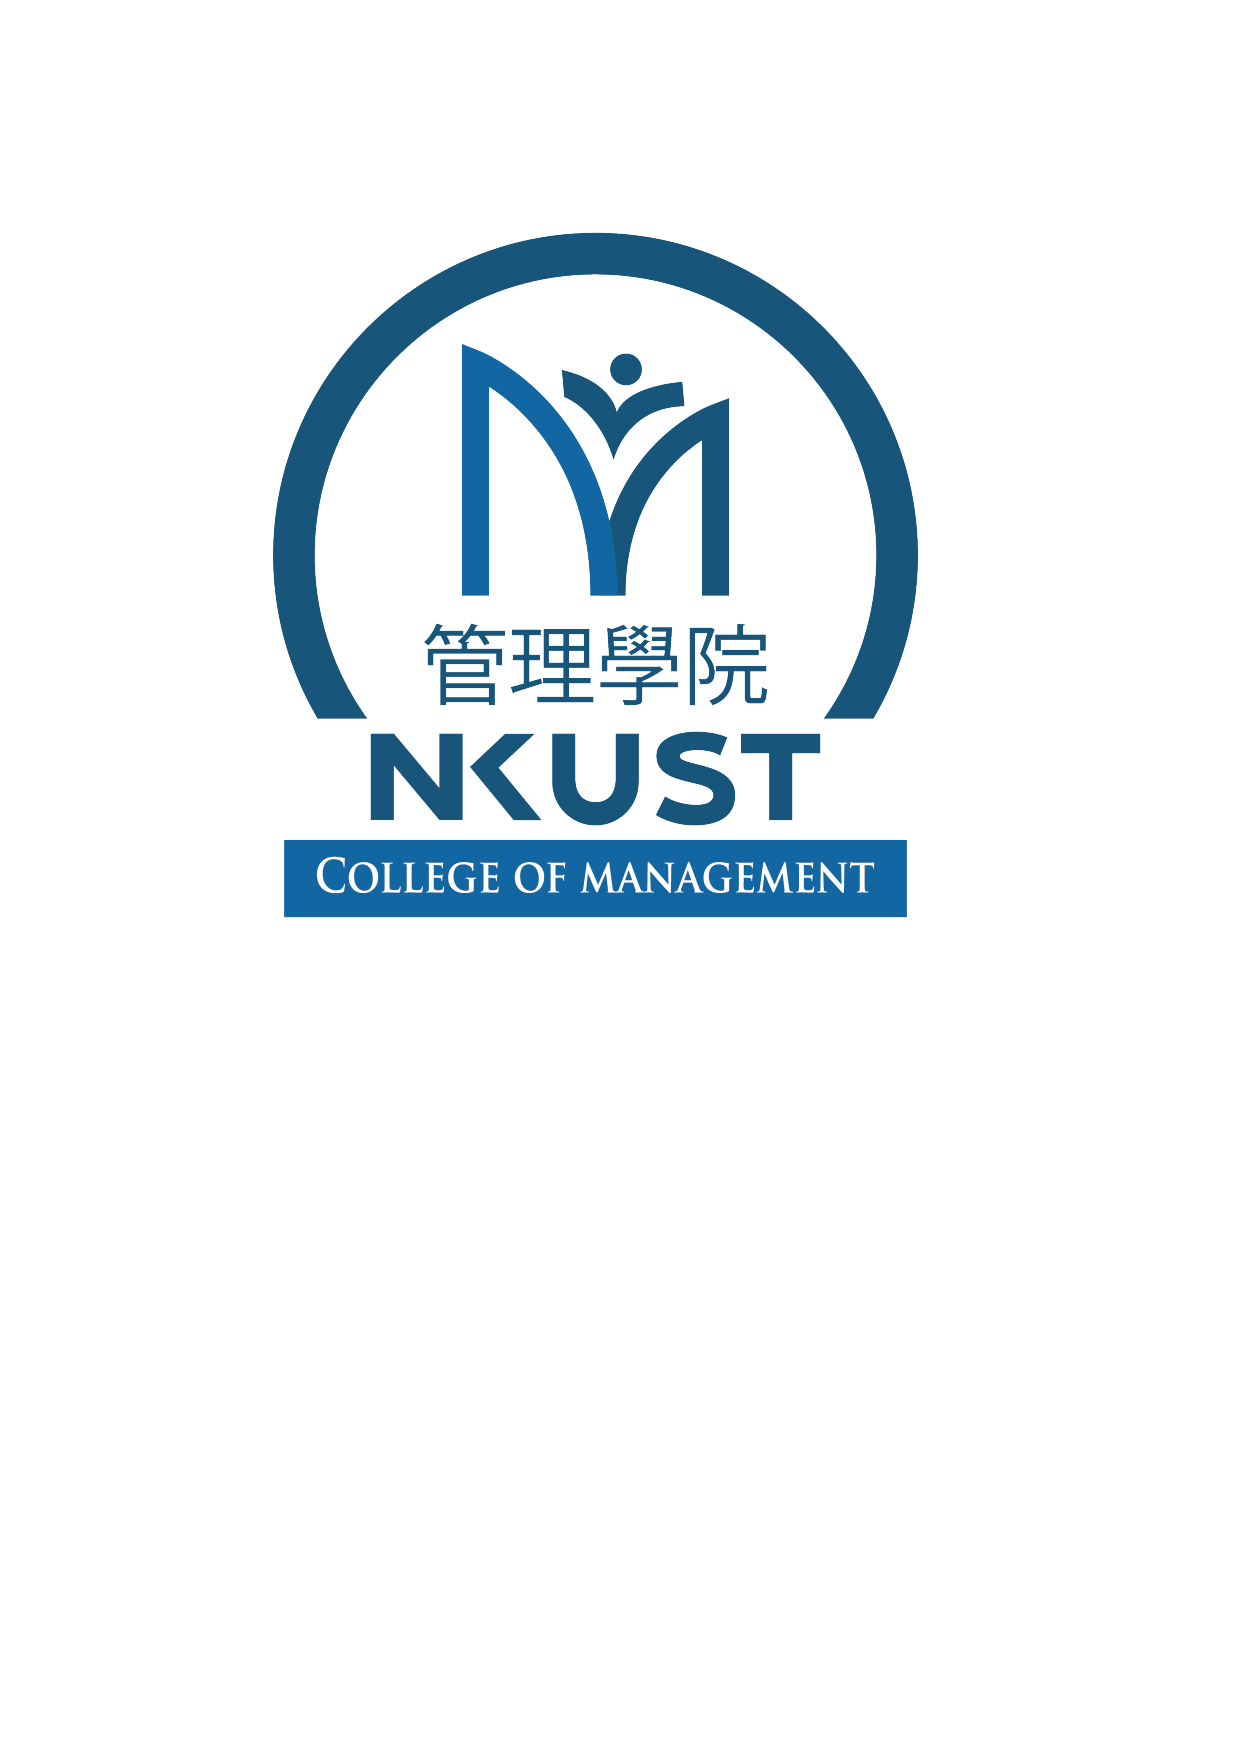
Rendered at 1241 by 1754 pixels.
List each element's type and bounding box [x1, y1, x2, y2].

picture [187, 164, 976, 967]
